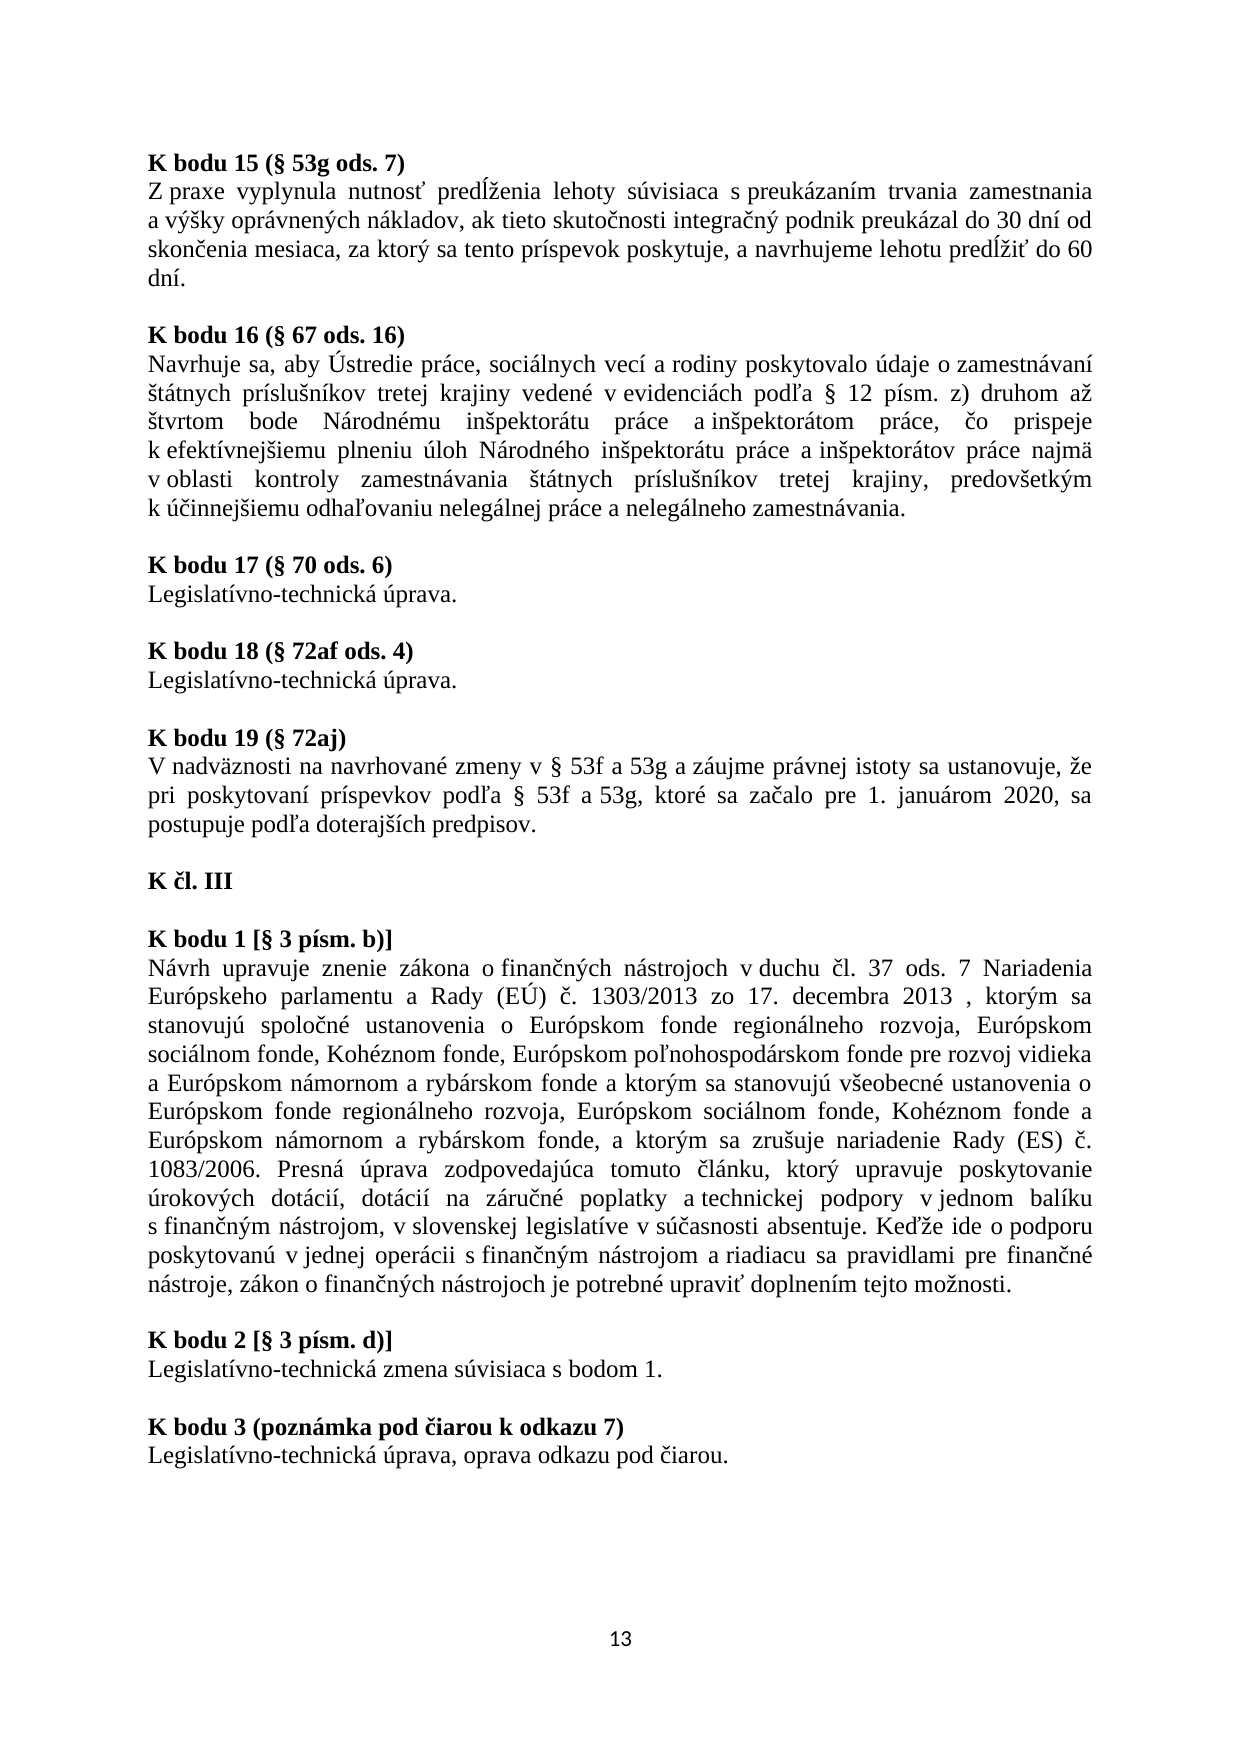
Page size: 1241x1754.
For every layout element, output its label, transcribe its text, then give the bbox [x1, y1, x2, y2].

text K čl. III [148, 866, 1093, 895]
text Legislatívno-technická úprava. [148, 665, 1093, 694]
text Navrhuje sa, aby Ústredie práce, sociálnych vecí a rodiny poskytovalo údaje o zamestnávaní štátnych príslušníkov tretej krajiny vedené v evidenciách podľa § 12 písm. z) druhom až štvrtom bode Národnému inšpektorátu práce a inšpektorátom práce, čo prispeje k efektívnejšiemu plneniu úloh Národného inšpektorátu práce a inšpektorátov práce najmä v oblasti kontroly zamestnávania štátnych príslušníkov tretej krajiny, predovšetkým k účinnejšiemu odhaľovaniu nelegálnej práce a nelegálneho zamestnávania. [148, 349, 1093, 521]
text K bodu 1 [§ 3 písm. b)] [148, 924, 1093, 953]
text K bodu 18 (§ 72af ods. 4) [148, 636, 1093, 665]
text Legislatívno-technická zmena súvisiaca s bodom 1. [148, 1354, 1093, 1383]
text Legislatívno-technická úprava, oprava odkazu pod čiarou. [148, 1441, 1093, 1469]
text V nadväznosti na navrhované zmeny v § 53f a 53g a záujme právnej istoty sa ustanovuje, že pri poskytovaní príspevkov podľa § 53f a 53g, ktoré sa začalo pre 1. januárom 2020, sa postupuje podľa doterajších predpisov. [148, 751, 1093, 838]
text K bodu 15 (§ 53g ods. 7) [148, 148, 1093, 176]
text K bodu 17 (§ 70 ods. 6) [148, 550, 1093, 579]
text K bodu 19 (§ 72aj) [148, 723, 1093, 751]
text Z praxe vyplynula nutnosť predĺženia lehoty súvisiaca s preukázaním trvania zamestnania a výšky oprávnených nákladov, ak tieto skutočnosti integračný podnik preukázal do 30 dní od skončenia mesiaca, za ktorý sa tento príspevok poskytuje, a navrhujeme lehotu predĺžiť do 60 dní. [148, 176, 1093, 291]
text Návrh upravuje znenie zákona o finančných nástrojoch v duchu čl. 37 ods. 7 Nariadenia Európskeho parlamentu a Rady (EÚ) č. 1303/2013 zo 17. decembra 2013 , ktorým sa stanovujú spoločné ustanovenia o Európskom fonde regionálneho rozvoja, Európskom sociálnom fonde, Kohéznom fonde, Európskom poľnohospodárskom fonde pre rozvoj vidieka a Európskom námornom a rybárskom fonde a ktorým sa stanovujú všeobecné ustanovenia o Európskom fonde regionálneho rozvoja, Európskom sociálnom fonde, Kohéznom fonde a Európskom námornom a rybárskom fonde, a ktorým sa zrušuje nariadenie Rady (ES) č. 1083/2006. Presná úprava zodpovedajúca tomuto článku, ktorý upravuje poskytovanie úrokových dotácií, dotácií na záručné poplatky a technickej podpory v jednom balíku s finančným nástrojom, v slovenskej legislatíve v súčasnosti absentuje. Keďže ide o podporu poskytovanú v jednej operácii s finančným nástrojom a riadiacu sa pravidlami pre finančné nástroje, zákon o finančných nástrojoch je potrebné upraviť doplnením tejto možnosti. [148, 953, 1093, 1298]
text K bodu 3 (poznámka pod čiarou k odkazu 7) [148, 1412, 1093, 1441]
text K bodu 2 [§ 3 písm. d)] [148, 1326, 1093, 1354]
text K bodu 16 (§ 67 ods. 16) [148, 320, 1093, 349]
text Legislatívno-technická úprava. [148, 579, 1093, 608]
